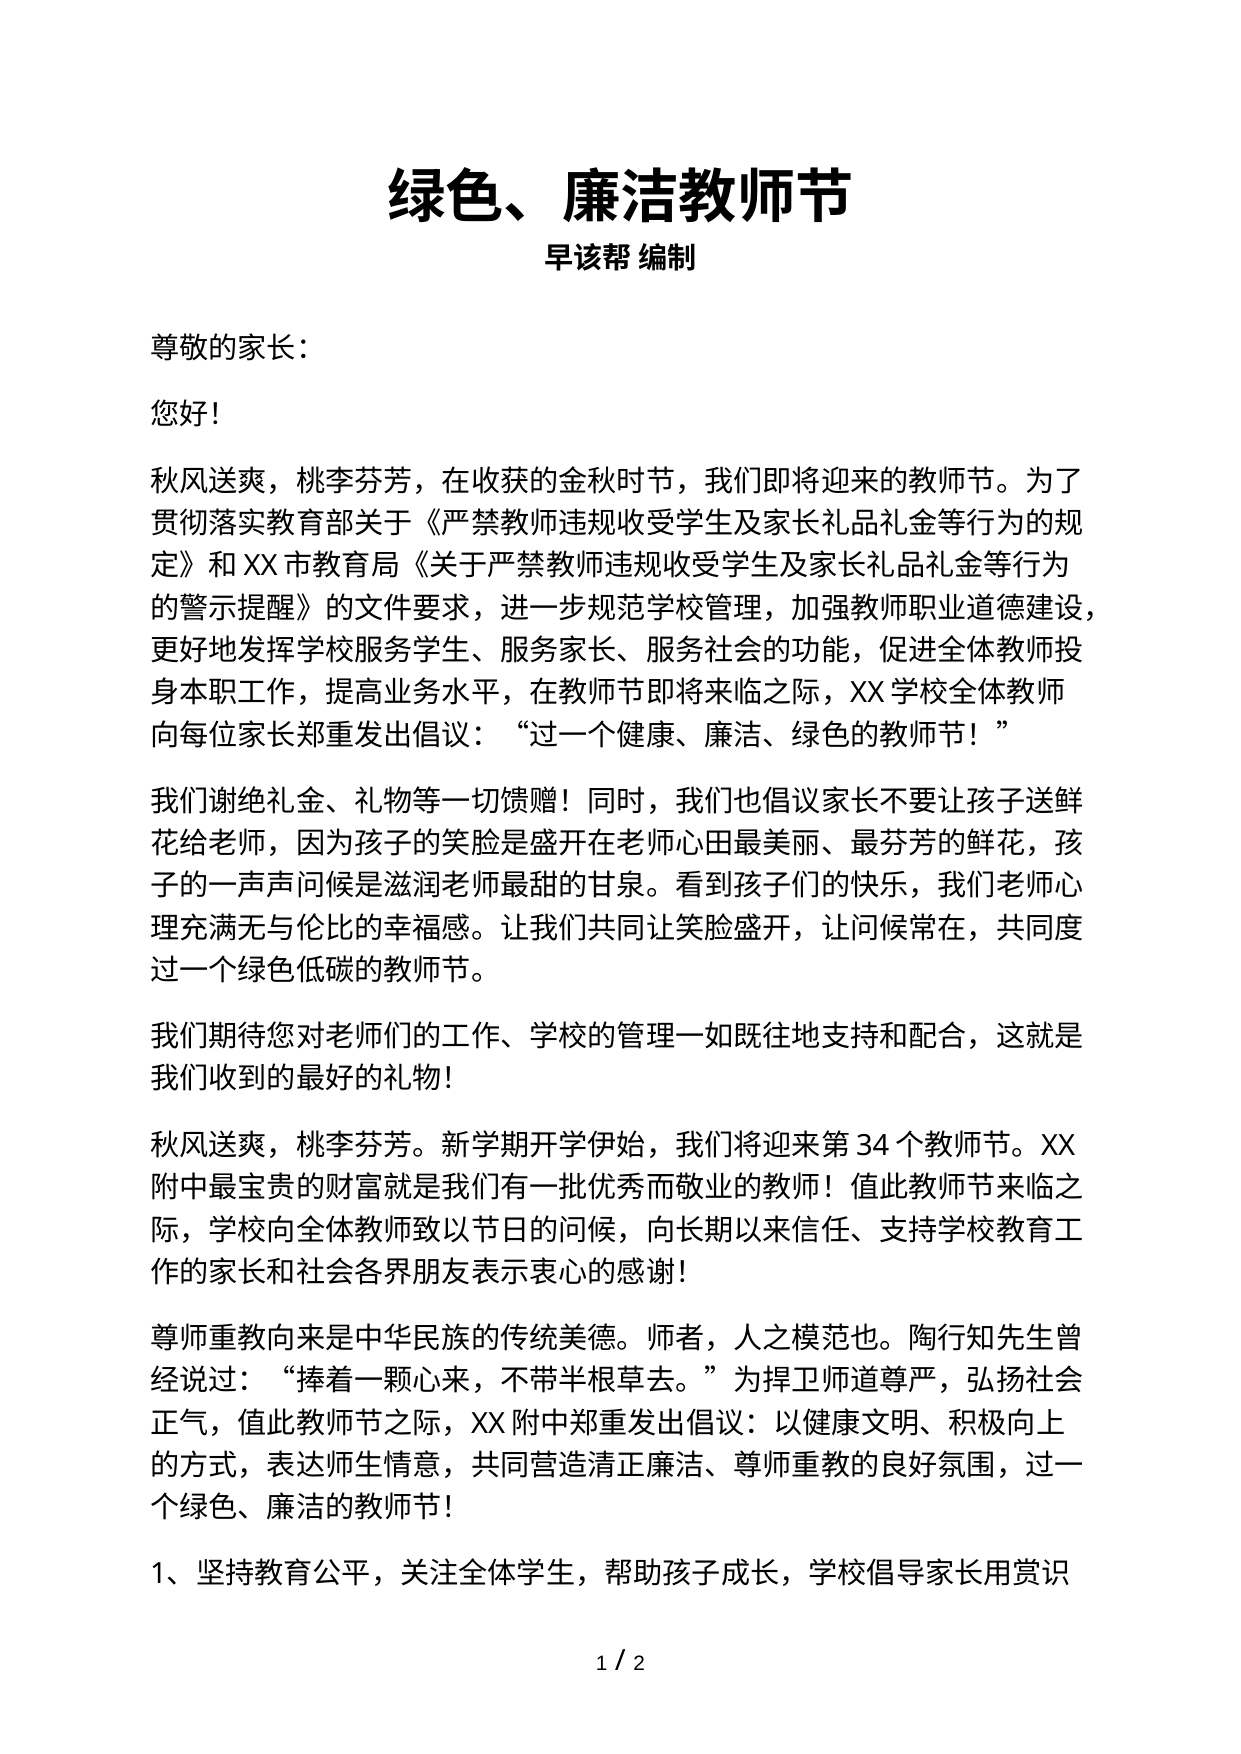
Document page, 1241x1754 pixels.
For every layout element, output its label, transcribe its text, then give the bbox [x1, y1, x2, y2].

text 绿色、廉洁教师节 [150, 150, 1090, 234]
text 秋风送爽，桃李芬芳。新学期开学伊始，我们将迎来第34个教师节。XX附中最宝贵的财富就是我们有一批优秀而敬业的教师！值此教师节来临之际，学校向全体教师致以节日的问候，向长期以来信任、支持学校教育工作的家长和社会各界朋友表示衷心的感谢！ [150, 1121, 1090, 1291]
text 我们期待您对老师们的工作、学校的管理一如既往地支持和配合，这就是我们收到的最好的礼物！ [150, 1013, 1090, 1097]
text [150, 1550, 1090, 1592]
text 我们谢绝礼金、礼物等一切馈赠！同时，我们也倡议家长不要让孩子送鲜花给老师，因为孩子的笑脸是盛开在老师心田最美丽、最芬芳的鲜花，孩子的一声声问候是滋润老师最甜的甘泉。看到孩子们的快乐，我们老师心理充满无与伦比的幸福感。让我们共同让笑脸盛开，让问候常在，共同度过一个绿色低碳的教师节。 [150, 777, 1090, 989]
text 您好！ [150, 391, 1090, 433]
text 尊敬的家长： [150, 325, 1090, 367]
text 早该帮 编制 [150, 234, 1090, 277]
text 尊师重教向来是中华民族的传统美德。师者，人之模范也。陶行知先生曾经说过：“捧着一颗心来，不带半根草去。”为捍卫师道尊严，弘扬社会正气，值此教师节之际，XX附中郑重发出倡议：以健康文明、积极向上的方式，表达师生情意，共同营造清正廉洁、尊师重教的良好氛围，过一个绿色、廉洁的教师节！ [150, 1314, 1090, 1526]
text 秋风送爽，桃李芬芳，在收获的金秋时节，我们即将迎来的教师节。为了贯彻落实教育部关于《严禁教师违规收受学生及家长礼品礼金等行为的规定》和XX市教育局《关于严禁教师违规收受学生及家长礼品礼金等行为的警示提醒》的文件要求，进一步规范学校管理，加强教师职业道德建设，更好地发挥学校服务学生、服务家长、服务社会的功能，促进全体教师投身本职工作，提高业务水平，在教师节即将来临之际，XX学校全体教师向每位家长郑重发出倡议：“过一个健康、廉洁、绿色的教师节！” [150, 457, 1090, 753]
